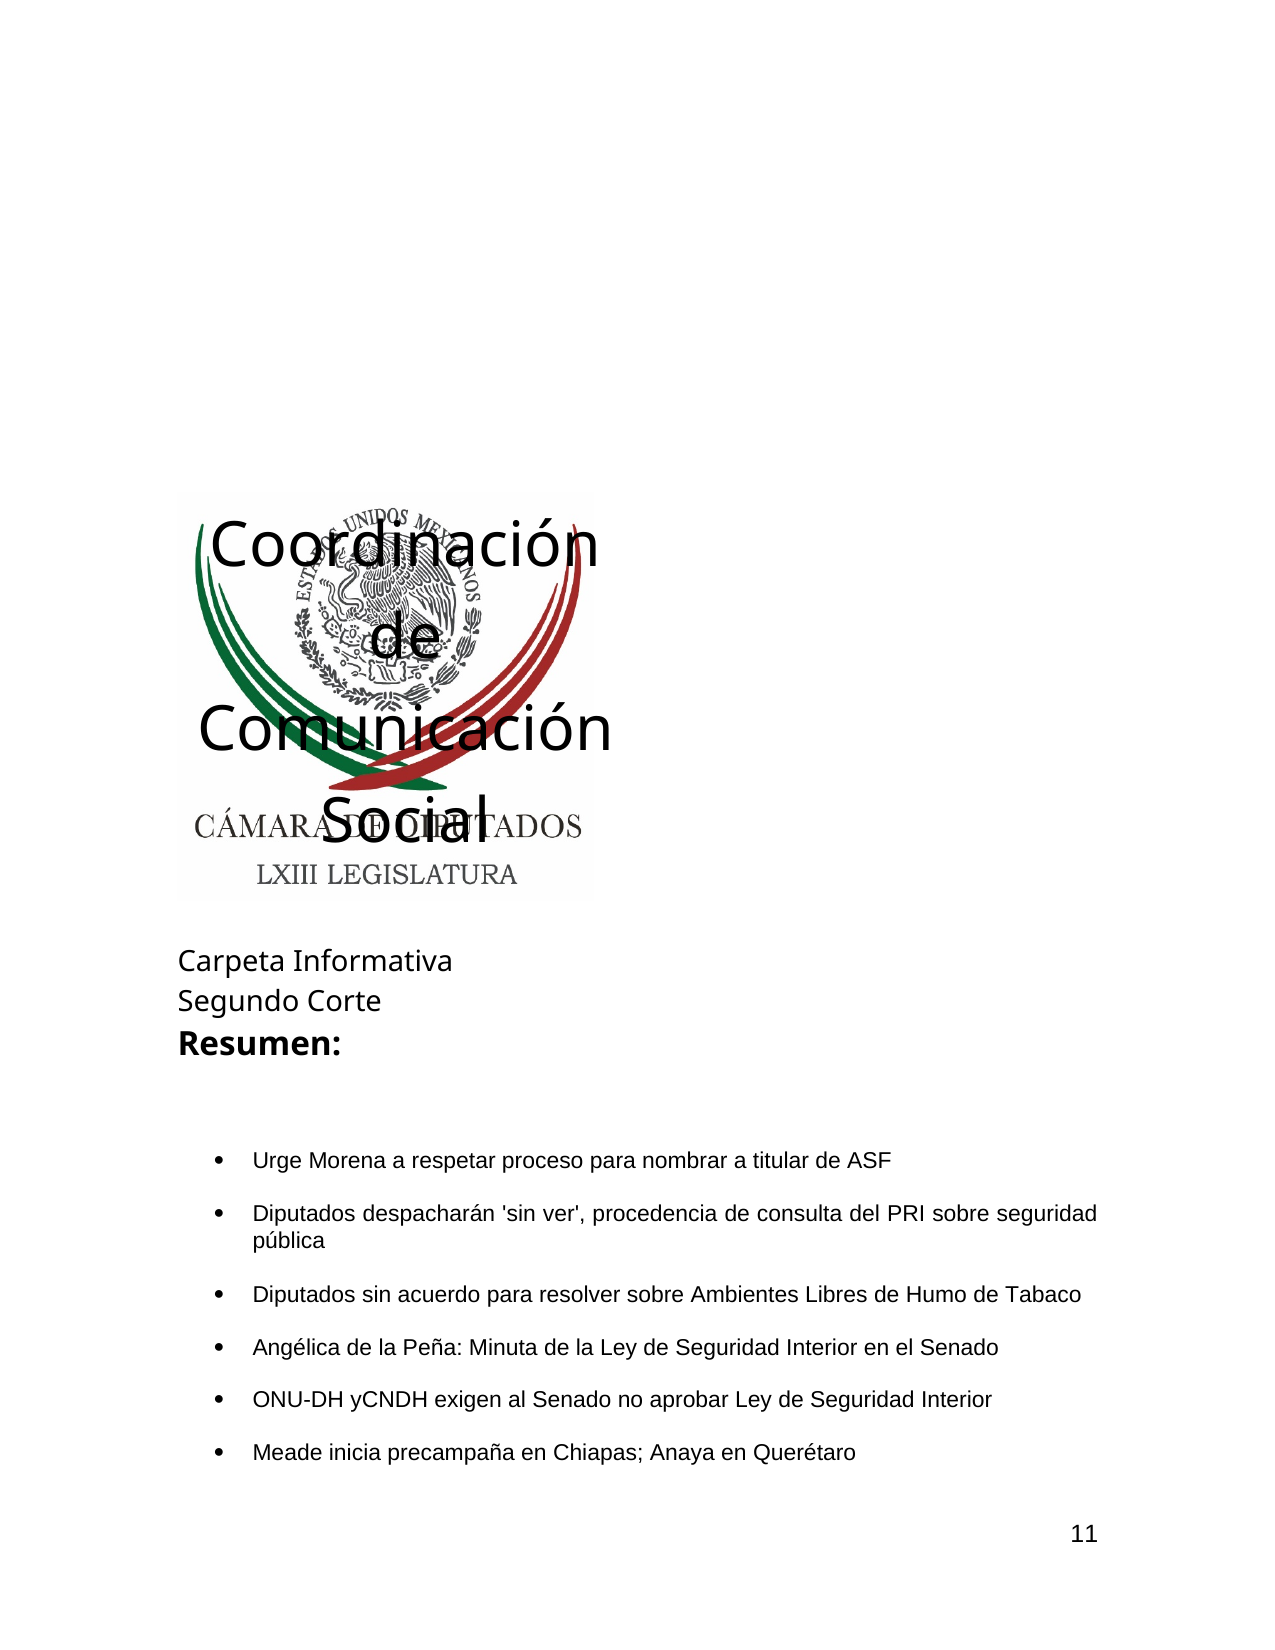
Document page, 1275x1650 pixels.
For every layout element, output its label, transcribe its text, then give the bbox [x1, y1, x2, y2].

text Carpeta Informativa [177, 941, 1098, 980]
text Segundo Corte [177, 980, 1098, 1020]
list Urge Morena a respetar proceso para nombrar a titular de ASF [215, 1147, 1098, 1173]
picture [177, 492, 595, 901]
text Resumen: [177, 1020, 1098, 1065]
list Meade inicia precampaña en Chiapas; Anaya en Querétaro [215, 1439, 1098, 1466]
list ONU-DH yCNDH exigen al Senado no aprobar Ley de Seguridad Interior [215, 1386, 1098, 1413]
list Angélica de la Peña: Minuta de la Ley de Seguridad Interior en el Senado [215, 1334, 1098, 1360]
list Diputados sin acuerdo para resolver sobre Ambientes Libres de Humo de Tabaco [215, 1281, 1098, 1307]
list Diputados despacharán 'sin ver', procedencia de consulta del PRI sobre seguridad pública [215, 1199, 1098, 1253]
